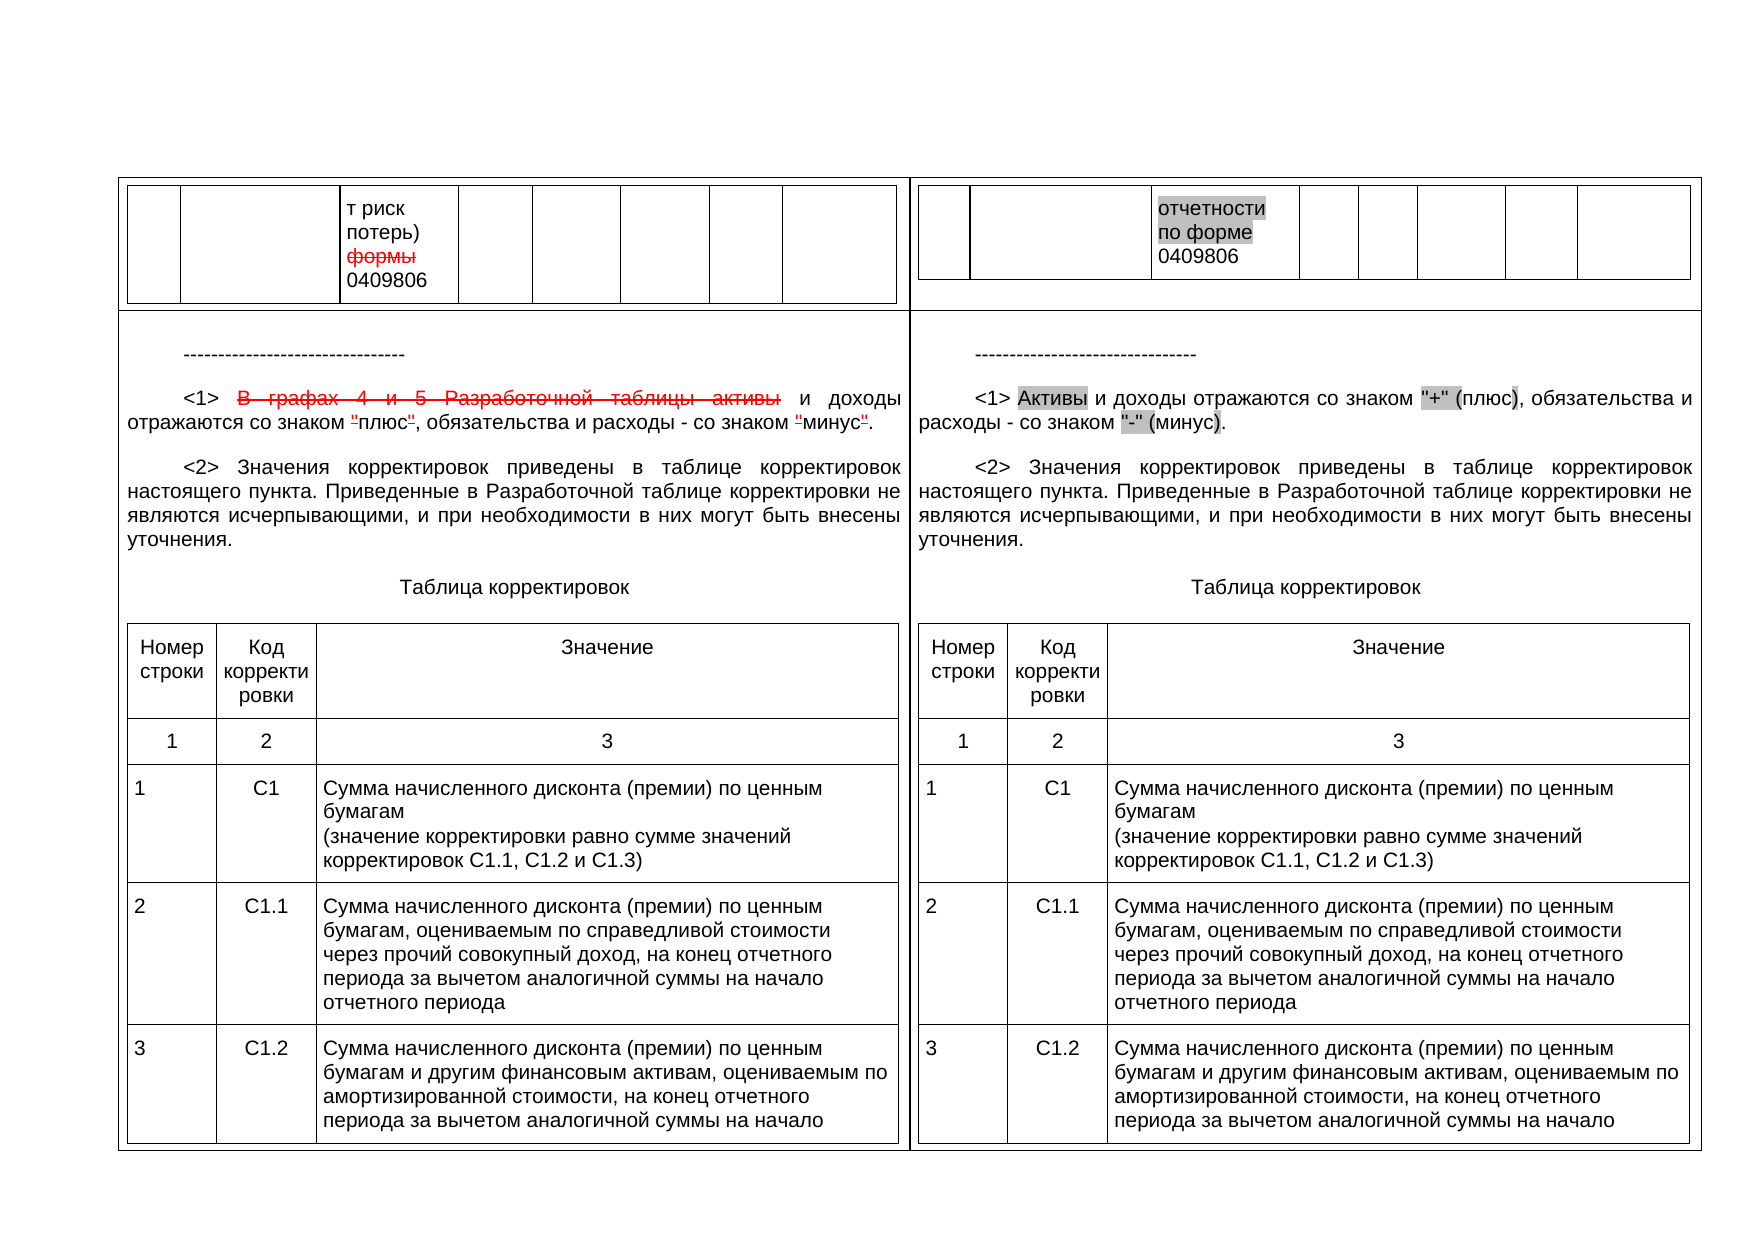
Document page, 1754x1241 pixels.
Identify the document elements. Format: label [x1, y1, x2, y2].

table_cell [119, 178, 909, 310]
table_cell [911, 311, 1701, 1150]
table_cell [119, 311, 909, 1150]
table_cell [911, 178, 1701, 310]
